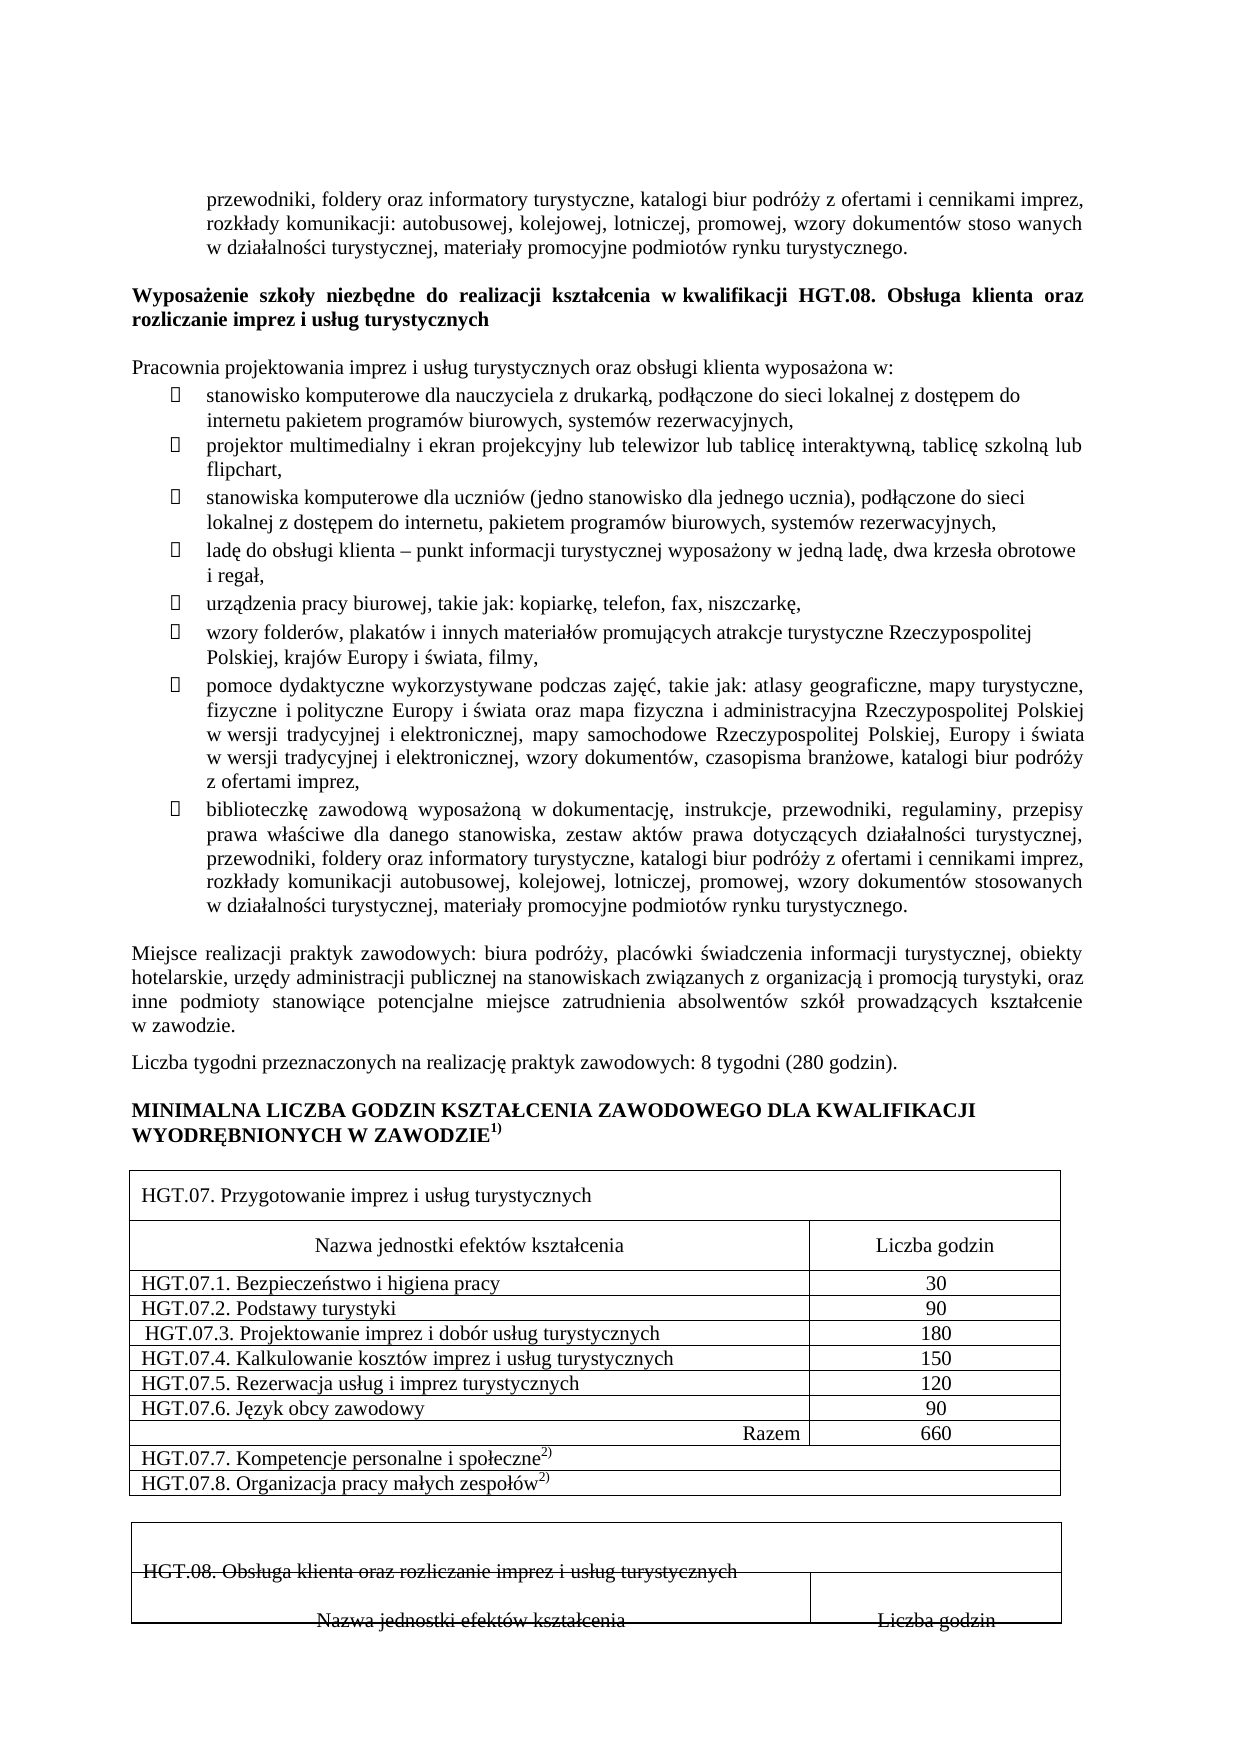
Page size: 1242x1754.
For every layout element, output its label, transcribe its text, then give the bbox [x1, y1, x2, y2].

table_cell HGT.07.3. Projektowanie imprez i dobór usług turystycznych [130, 1321, 809, 1345]
text Miejsce realizacji praktyk zawodowych: biura podróży, placówki świadczenia informacji turystycznej, obiekty hotelarskie, urzędy administracji publicznej na stanowiskach związanych z organizacją i promocją turystyki, oraz inne podmioty stanowiące potencjalne miejsce zatrudnienia absolwentów szkół prowadzących kształcenie w zawodzie. [131, 941, 1084, 1037]
text  urządzenia pracy biurowej, takie jak: kopiarkę, telefon, fax, niszczarkę, [169, 588, 1150, 617]
text WYODRĘBNIONYCH W ZAWODZIE1) [131, 1122, 508, 1146]
table_cell Nazwa jednostki efektów kształcenia [130, 1221, 809, 1270]
table_cell 90 [810, 1396, 1060, 1420]
text  pomoce dydaktyczne wykorzystywane podczas zajęć, takie jak: atlasy geograficzne, mapy turystyczne, fizyczne i polityczne Europy i świata oraz mapa fizyczna i administracyjna Rzeczypospolitej Polskiej w wersji tradycyjnej i elektronicznej, mapy samochodowe Rzeczypospolitej Polskiej, Europy i świata w wersji tradycyjnej i elektronicznej, wzory dokumentów, czasopisma branżowe, katalogi biur podróży z ofertami imprez, [169, 671, 1084, 793]
text Nazwa jednostki efektów kształcenia Liczba godzin [316, 1608, 1150, 1632]
text przewodniki, foldery oraz informatory turystyczne, katalogi biur podróży z ofertami i cennikami imprez, rozkłady komunikacji: autobusowej, kolejowej, lotniczej, promowej, wzory dokumentów stoso wanych w działalności turystycznej, materiały promocyjne podmiotów rynku turystycznego. [206, 187, 1084, 259]
table_cell 180 [810, 1321, 1060, 1345]
text MINIMALNA LICZBA GODZIN KSZTAŁCENIA ZAWODOWEGO DLA KWALIFIKACJI [131, 1098, 1083, 1122]
table_cell HGT.07.1. Bezpieczeństwo i higiena pracy [130, 1271, 809, 1295]
table_cell HGT.07.8. Organizacja pracy małych zespołów2) [130, 1471, 1060, 1495]
text Liczba tygodni przeznaczonych na realizację praktyk zawodowych: 8 tygodni (280 godzin). [131, 1050, 905, 1074]
text  stanowisko komputerowe dla nauczyciela z drukarką, podłączone do sieci lokalnej z dostępem do [169, 380, 1150, 409]
text Polskiej, krajów Europy i świata, filmy, [206, 646, 545, 669]
table_cell Razem [130, 1421, 809, 1445]
text Wyposażenie szkoły niezbędne do realizacji kształcenia w kwalifikacji HGT.08. Obsługa klienta oraz rozliczanie imprez i usług turystycznych [132, 283, 1084, 331]
text Pracownia projektowania imprez i usług turystycznych oraz obsługi klienta wyposażona w: [132, 355, 901, 379]
text internetu pakietem programów biurowych, systemów rezerwacyjnych, [207, 409, 799, 432]
table_cell HGT.07.5. Rezerwacja usług i imprez turystycznych [130, 1371, 809, 1395]
text  wzory folderów, plakatów i innych materiałów promujących atrakcje turystyczne Rzeczypospolitej [169, 617, 1150, 646]
text i regał, [207, 564, 271, 587]
text  stanowiska komputerowe dla uczniów (jedno stanowisko dla jednego ucznia), podłączone do sieci [169, 482, 1150, 511]
text lokalnej z dostępem do internetu, pakietem programów biurowych, systemów rezerwacyjnych, [207, 511, 1003, 534]
table_cell HGT.07.2. Podstawy turystyki [130, 1296, 809, 1320]
table_cell HGT.07.7. Kompetencje personalne i społeczne2) [130, 1446, 1060, 1470]
table_cell Liczba godzin [810, 1221, 1060, 1270]
text  biblioteczkę zawodową wyposażoną w dokumentację, instrukcje, przewodniki, regulaminy, przepisy prawa właściwe dla danego stanowiska, zestaw aktów prawa dotyczących działalności turystycznej, przewodniki, foldery oraz informatory turystyczne, katalogi biur podróży z ofertami i cennikami imprez, rozkłady komunikacji autobusowej, kolejowej, lotniczej, promowej, wzory dokumentów stosowanych w działalności turystycznej, materiały promocyjne podmiotów rynku turystycznego. [169, 795, 1084, 917]
table_header HGT.07. Przygotowanie imprez i usług turystycznych [130, 1171, 1060, 1220]
text HGT.08. Obsługa klienta oraz rozliczanie imprez i usług turystycznych [143, 1558, 1150, 1582]
text  projektor multimedialny i ekran projekcyjny lub telewizor lub tablicę interaktywną, tablicę szkolną lub flipchart, [169, 434, 1083, 481]
table_cell 30 [810, 1271, 1060, 1295]
text  ladę do obsługi klienta – punkt informacji turystycznej wyposażony w jedną ladę, dwa krzesła obrotowe [169, 536, 1150, 564]
table_cell 660 [810, 1421, 1060, 1445]
table_cell HGT.07.4. Kalkulowanie kosztów imprez i usług turystycznych [130, 1346, 809, 1370]
table_cell 90 [810, 1296, 1060, 1320]
table_cell HGT.07.6. Język obcy zawodowy [130, 1396, 809, 1420]
table_cell 150 [810, 1346, 1060, 1370]
table_cell 120 [810, 1371, 1060, 1395]
